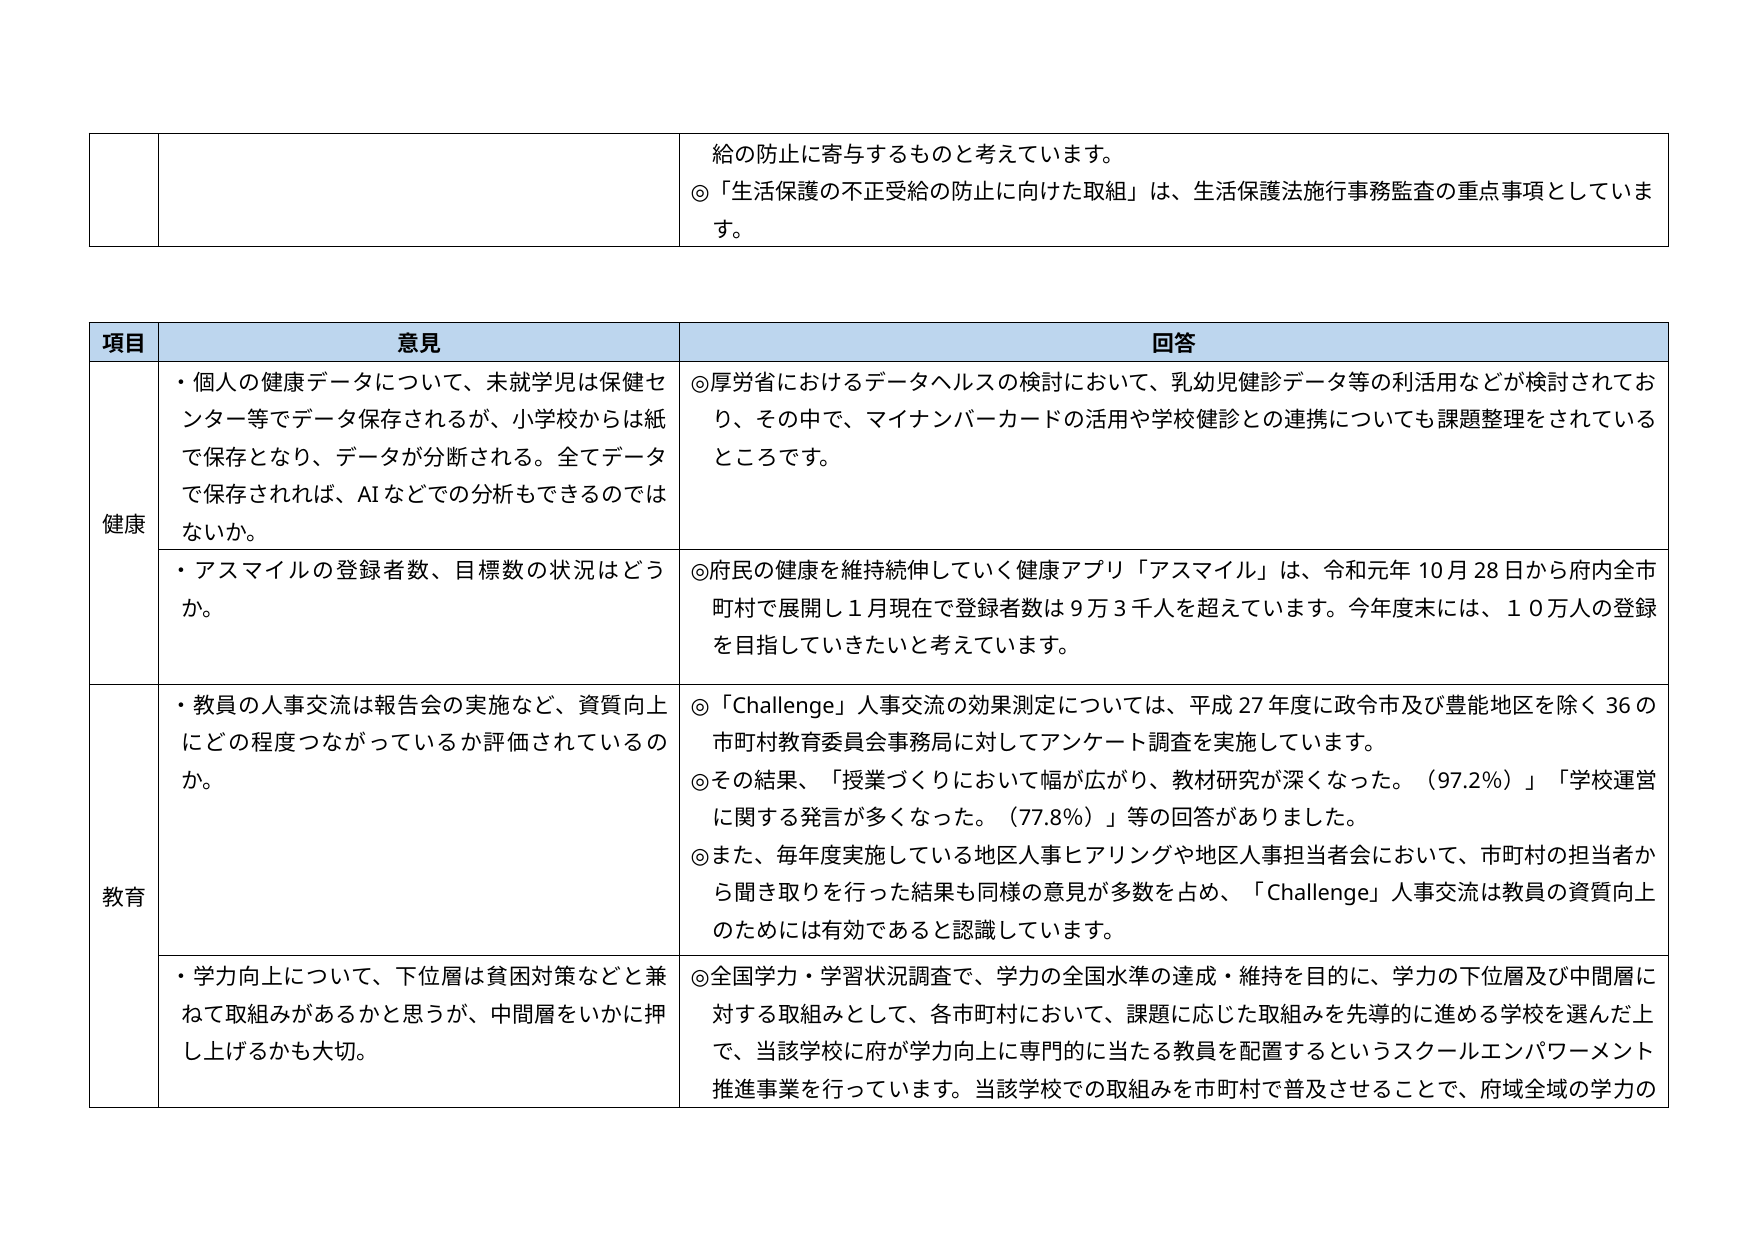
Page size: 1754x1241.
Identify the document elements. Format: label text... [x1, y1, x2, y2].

table_cell ◎厚労省におけるデータヘルスの検討において、乳幼児健診データ等の利活用などが検討されており、その中で、マイナンバーカードの活用や学校健診との連携についても課題整理をされているところです。 [680, 362, 1668, 549]
table_cell ・教員の人事交流は報告会の実施など、資質向上にどの程度つながっているか評価されているのか。 [159, 685, 679, 955]
table_header 回答 [680, 323, 1668, 361]
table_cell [159, 956, 679, 1107]
table_cell ・アスマイルの登録者数、目標数の状況はどうか。 [159, 550, 679, 684]
table_cell ◎「Challenge」人事交流の効果測定については、平成27年度に政令市及び豊能地区を除く36の市町村教育委員会事務局に対してアンケート調査を実施しています。 ◎その結果、「授業づくりにおいて幅が広がり、教材研究が深くなった。（97.2％）」「学校運営に関する発言が多くなった。（77.8％）」等の回答がありました。 ◎また、毎年度実施している地区人事ヒアリングや地区人事担当者会において、市町村の担当者から聞き取りを行った結果も同様の意見が多数を占め、「Challenge」人事交流は教員の資質向上のためには有効であると認識しています。 [680, 685, 1668, 955]
table_cell ・個人の健康データについて、未就学児は保健センター等でデータ保存されるが、小学校からは紙で保存となり、データが分断される。全てデータで保存されれば、AIなどでの分析もできるのではないか。 [159, 362, 679, 549]
table_header 意見 [159, 323, 679, 361]
table_cell ◎府民の健康を維持続伸していく健康アプリ「アスマイル」は、令和元年10月28日から府内全市町村で展開し１月現在で登録者数は9万3千人を超えています。今年度末には、１０万人の登録を目指していきたいと考えています。 [680, 550, 1668, 684]
table_cell 福祉 [90, 134, 158, 246]
table_header 項目 [90, 323, 158, 361]
table_cell 健康 [90, 362, 158, 684]
table_cell 教育 [90, 685, 158, 1107]
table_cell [680, 956, 1668, 1107]
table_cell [680, 134, 1668, 246]
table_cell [159, 134, 679, 246]
